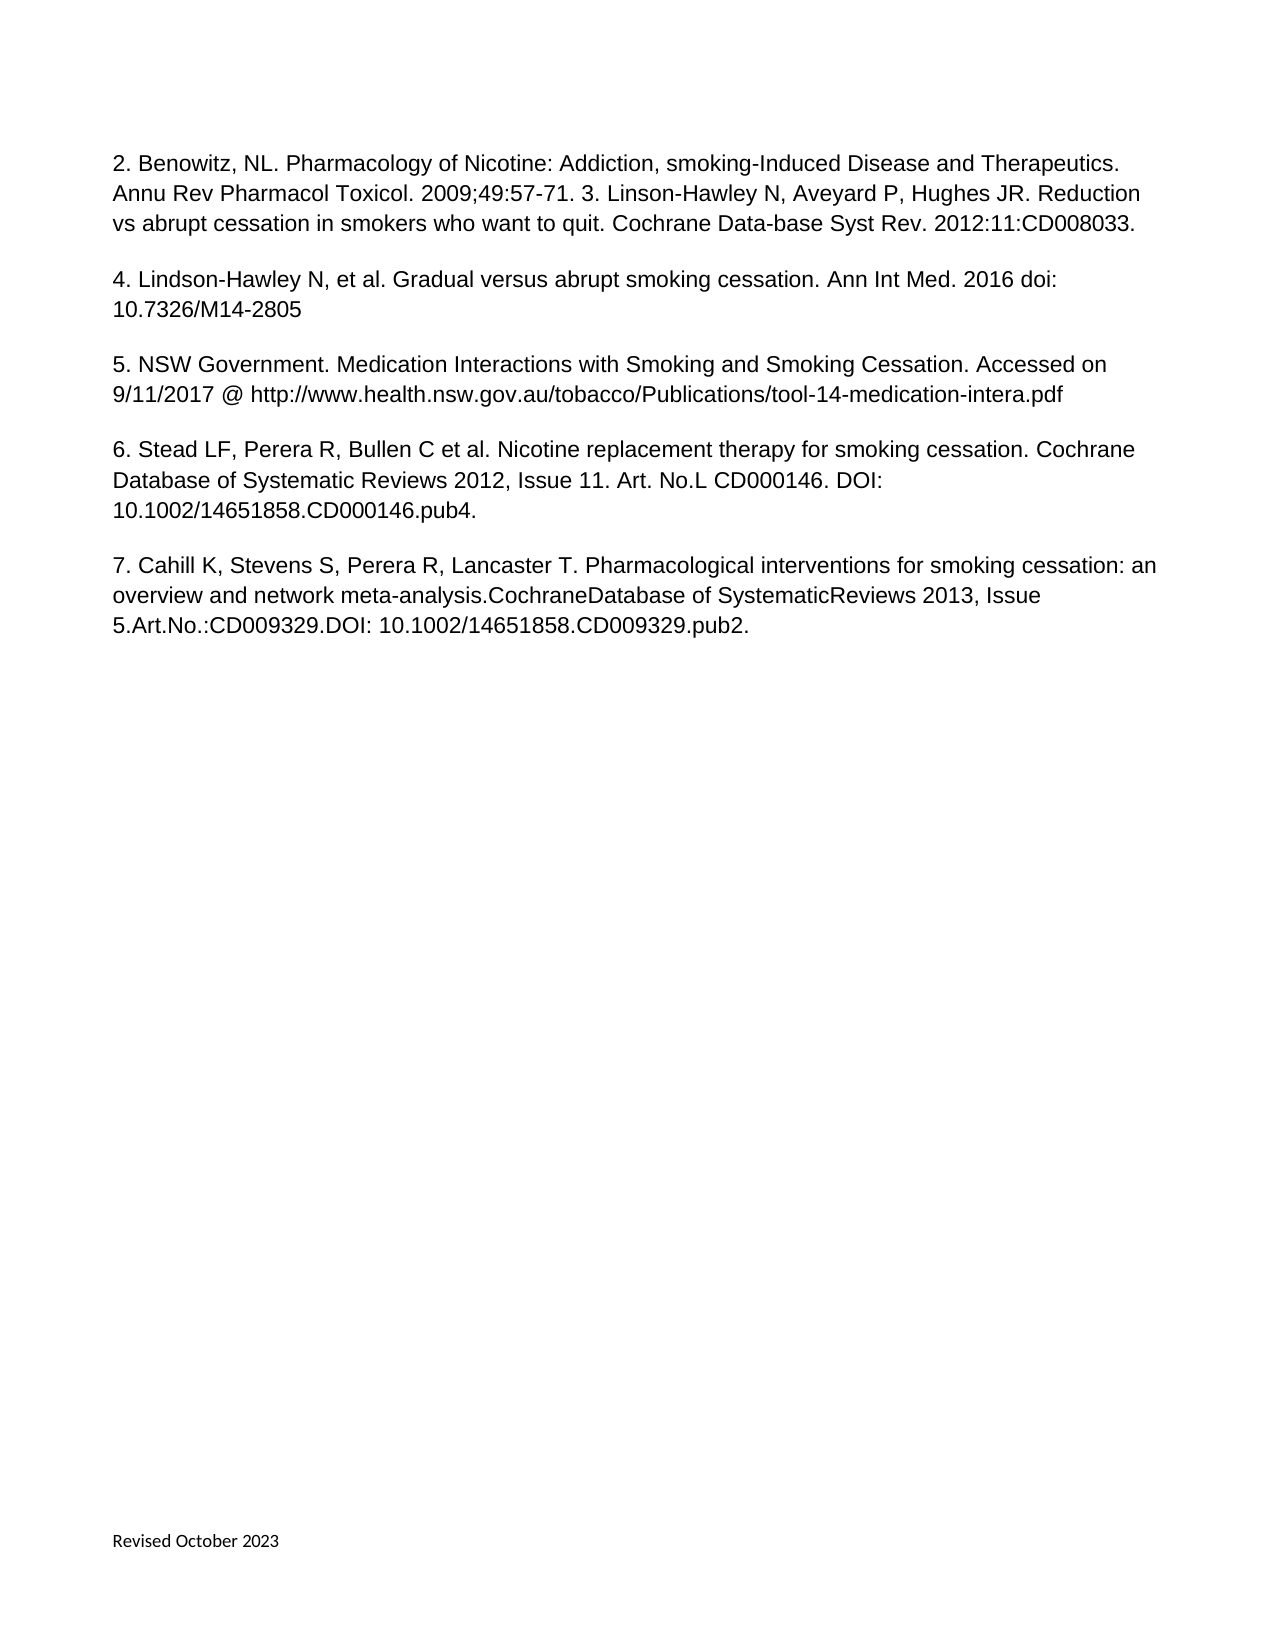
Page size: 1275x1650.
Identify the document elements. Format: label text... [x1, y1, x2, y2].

list Cahill K, Stevens S, Perera R, Lancaster T. Pharmacological interventions for smoking cessation: an overview and network meta-analysis.CochraneDatabase of SystematicReviews 2013, Issue 5.Art.No.:CD009329.DOI: 10.1002/14651858.CD009329.pub2. [112, 552, 1157, 639]
list Stead LF, Perera R, Bullen C et al. Nicotine replacement therapy for smoking cessation. Cochrane Database of Systematic Reviews 2012, Issue 11. Art. No.L CD000146. DOI: 10.1002/14651858.CD000146.pub4. [112, 436, 1136, 523]
list Benowitz, NL. Pharmacology of Nicotine: Addiction, smoking-Induced Disease and Therapeutics. Annu Rev Pharmacol Toxicol. 2009;49:57-71. 3. Linson-Hawley N, Aveyard P, Hughes JR. Reduction vs abrupt cessation in smokers who want to quit. Cochrane Data-base Syst Rev. 2012:11:CD008033. [112, 150, 1141, 237]
list NSW Government. Medication Interactions with Smoking and Smoking Cessation. Accessed on 9/11/2017 @ http://www.health.nsw.gov.au/tobacco/Publications/tool-14-medication-intera.pdf [112, 351, 1107, 407]
list Lindson-Hawley N, et al. Gradual versus abrupt smoking cessation. Ann Int Med. 2016 doi: 10.7326/M14-2805 [112, 266, 1058, 322]
